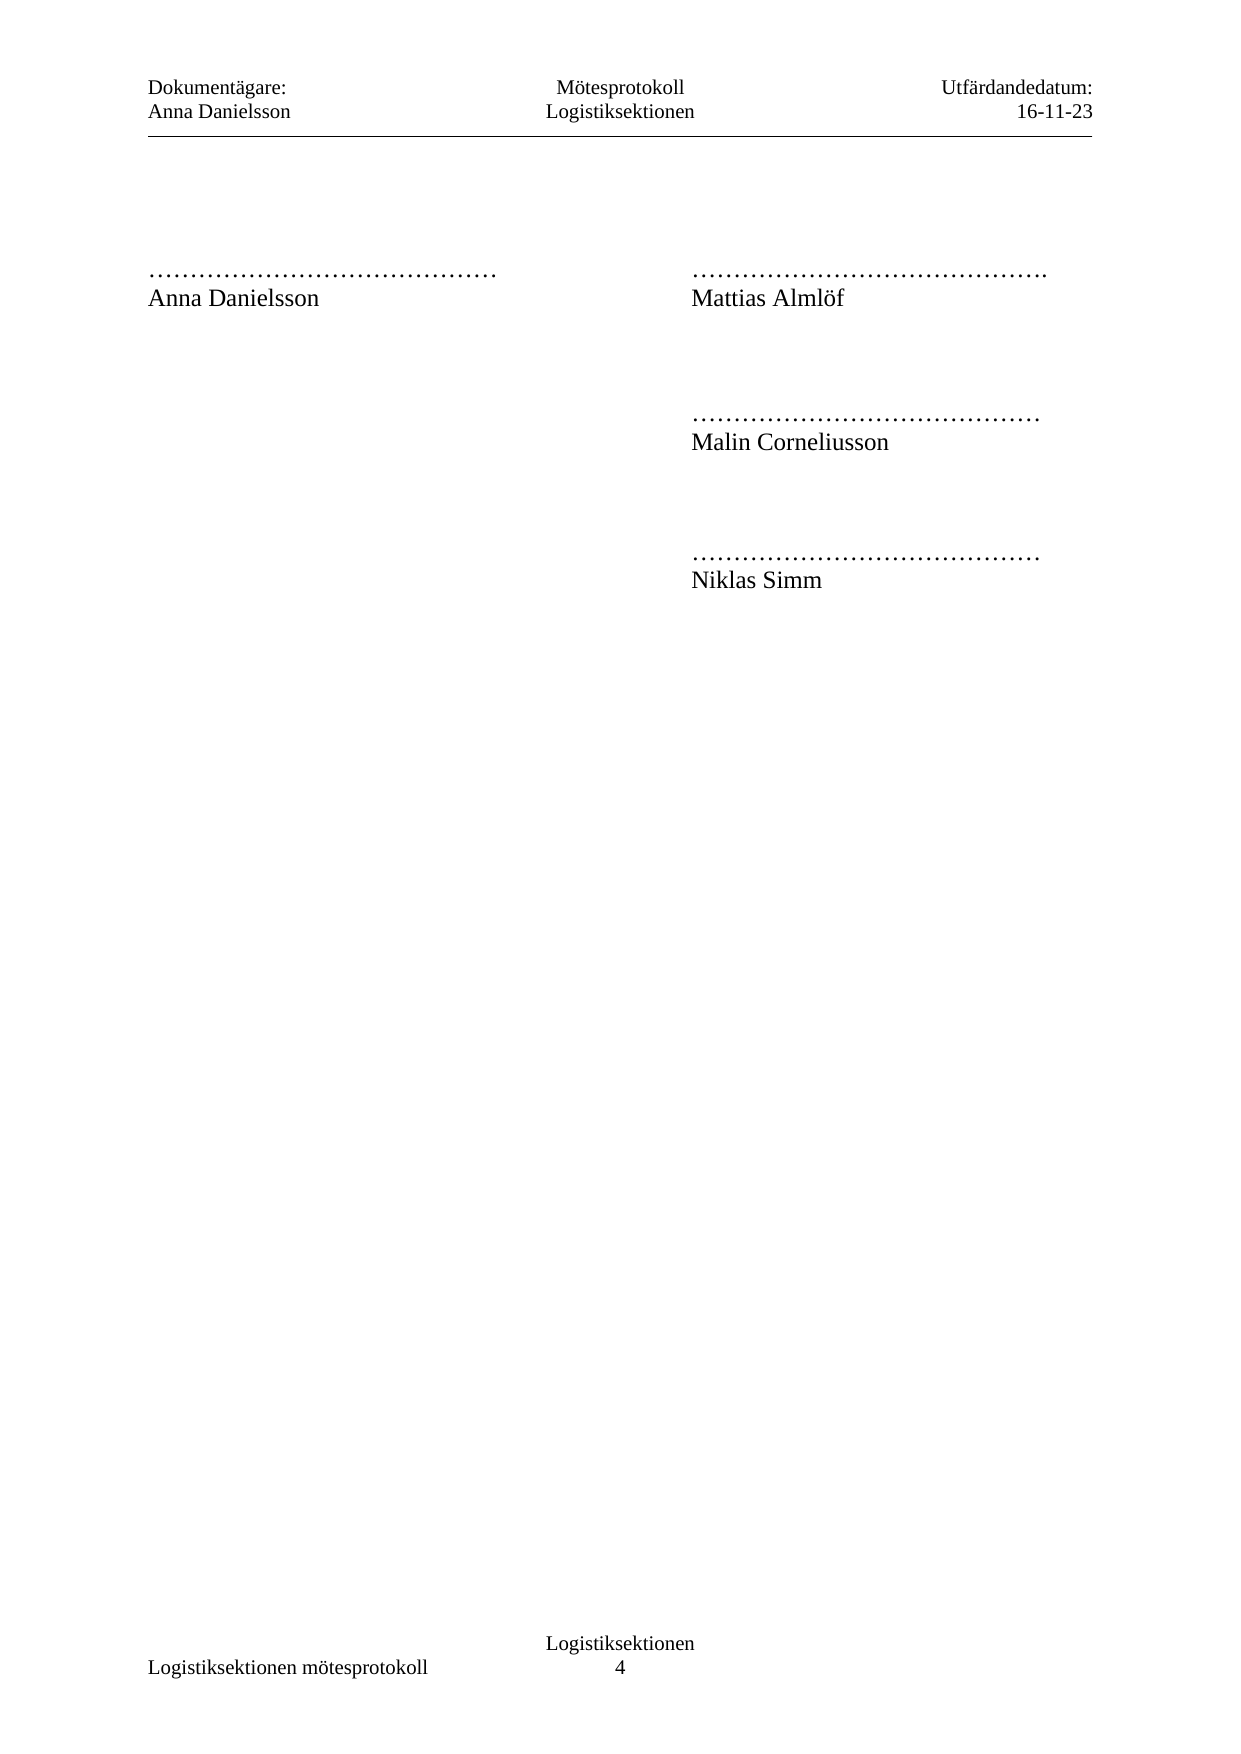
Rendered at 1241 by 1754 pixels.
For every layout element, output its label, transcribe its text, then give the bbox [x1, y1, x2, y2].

text …………………………………… [148, 398, 1092, 427]
text Anna Danielsson Mattias Almlöf [148, 283, 1092, 312]
text Malin Corneliusson [148, 427, 1092, 455]
text …………………………………… [148, 537, 1092, 566]
text …………………………………… ……………………………………. [148, 254, 1092, 283]
text Niklas Simm [555, 566, 1092, 594]
